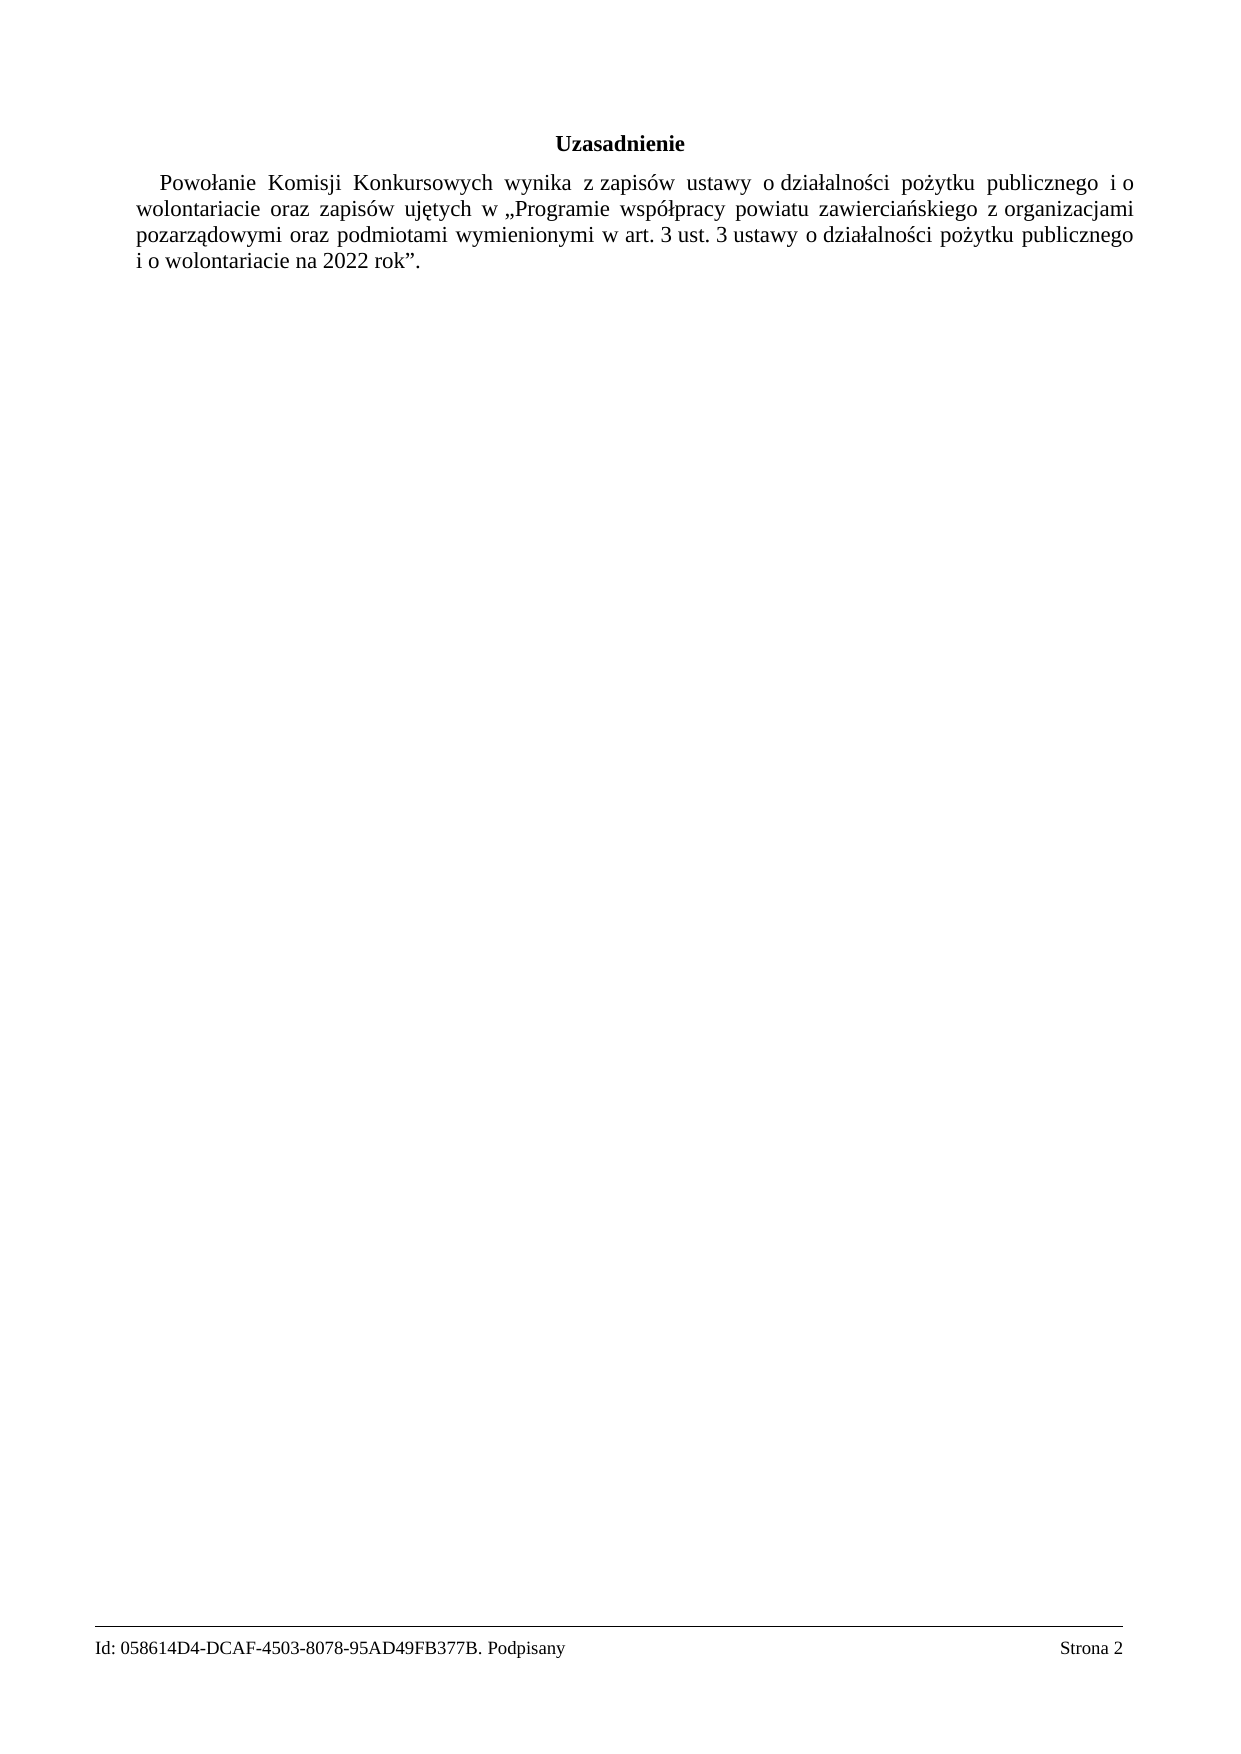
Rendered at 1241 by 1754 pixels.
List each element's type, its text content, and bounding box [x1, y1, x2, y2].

text Powołanie Komisji Konkursowych wynika z zapisów ustawy o działalności pożytku publicznego i o wolontariacie oraz zapisów ujętych w „Programie współpracy powiatu zawierciańskiego z organizacjami pozarządowymi oraz podmiotami wymienionymi w art. 3 ust. 3 ustawy o działalności pożytku publicznego i o wolontariacie na 2022 rok”. [136, 168, 1134, 274]
text Uzasadnienie [106, 130, 1134, 156]
